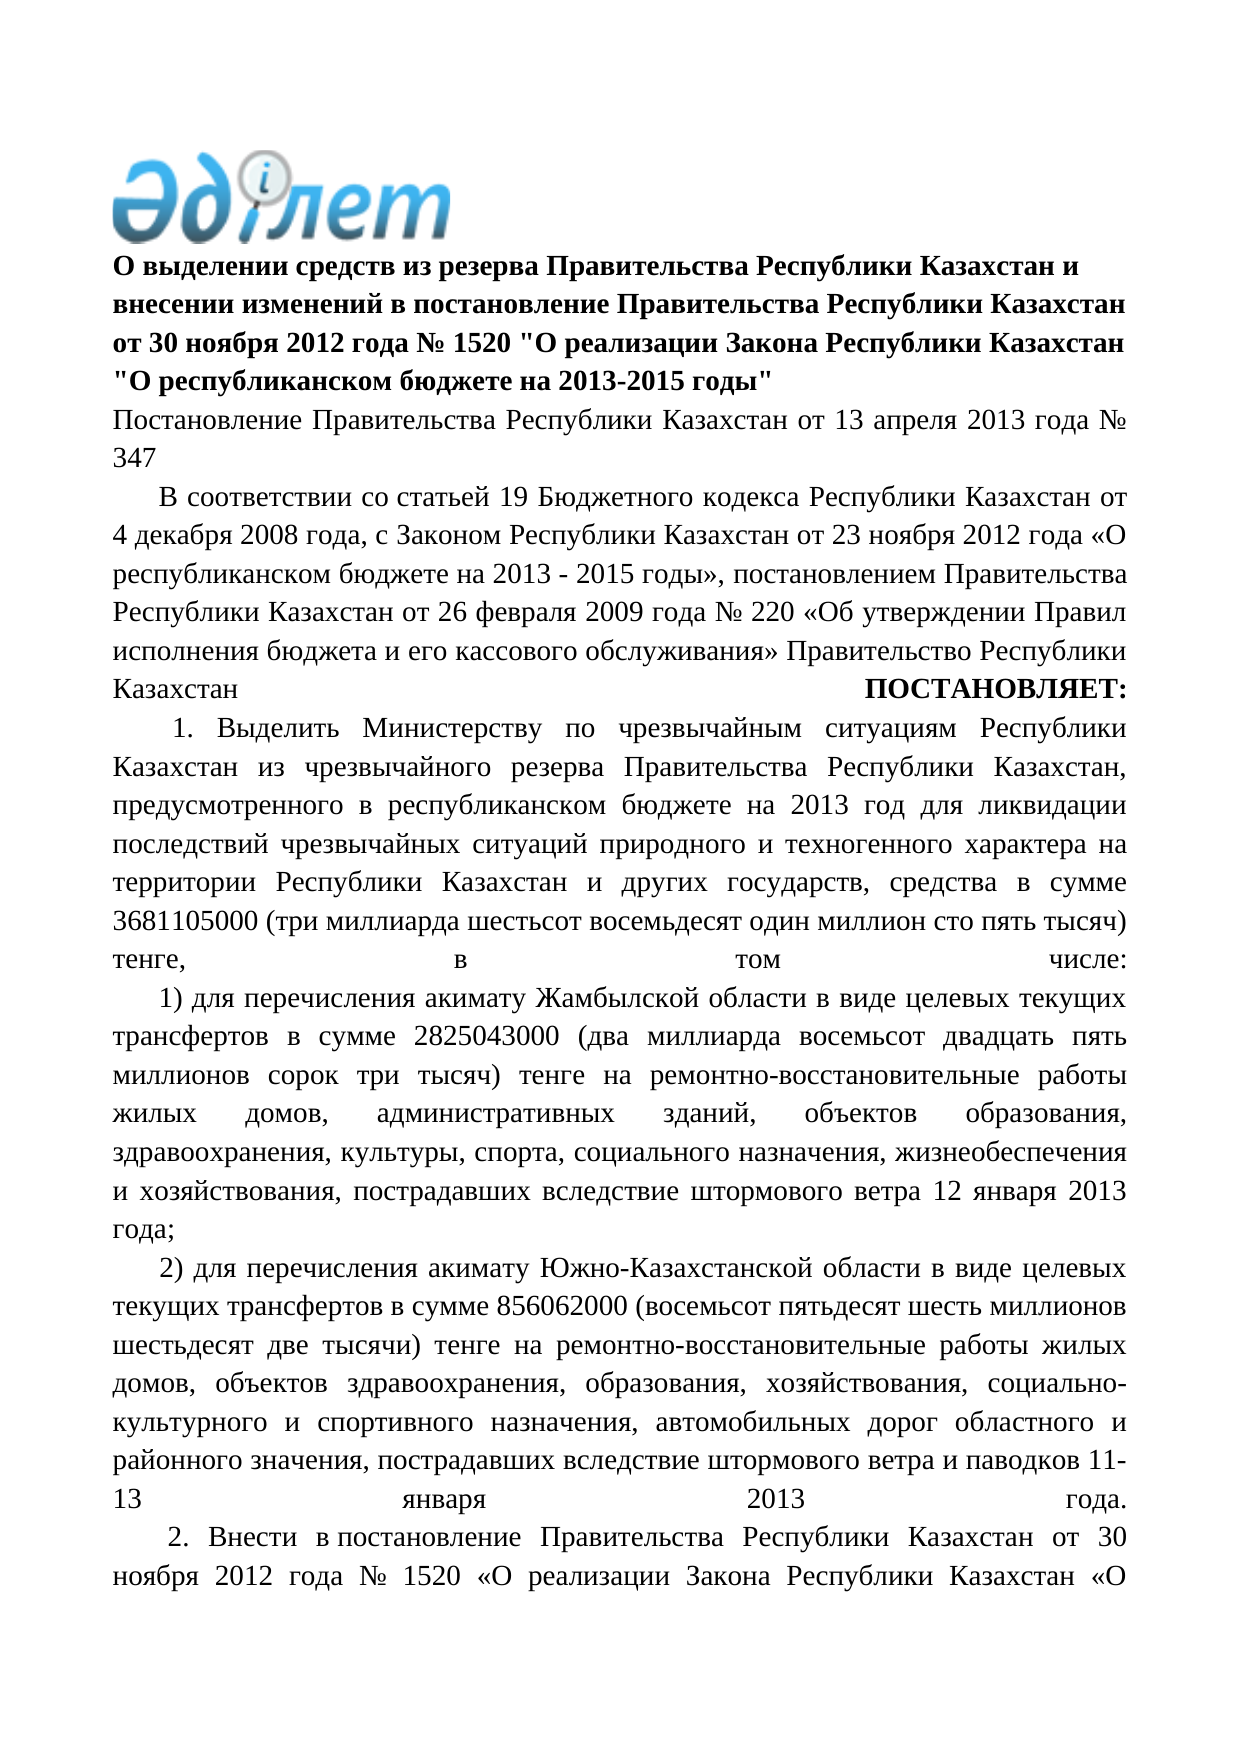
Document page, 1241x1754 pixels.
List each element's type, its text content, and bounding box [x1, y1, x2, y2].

text Постановление Правительства Республики Казахстан от 13 апреля 2013 года № 347 [112, 402, 1128, 474]
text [112, 479, 1128, 1592]
text О выделении средств из резерва Правительства Республики Казахстан и внесении изменений в постановление Правительства Республики Казахстан от 30 ноября 2012 года № 1520 "О реализации Закона Республики Казахстан "О республиканском бюджете на 2013-2015 годы" [112, 248, 1128, 397]
picture [112, 150, 451, 244]
